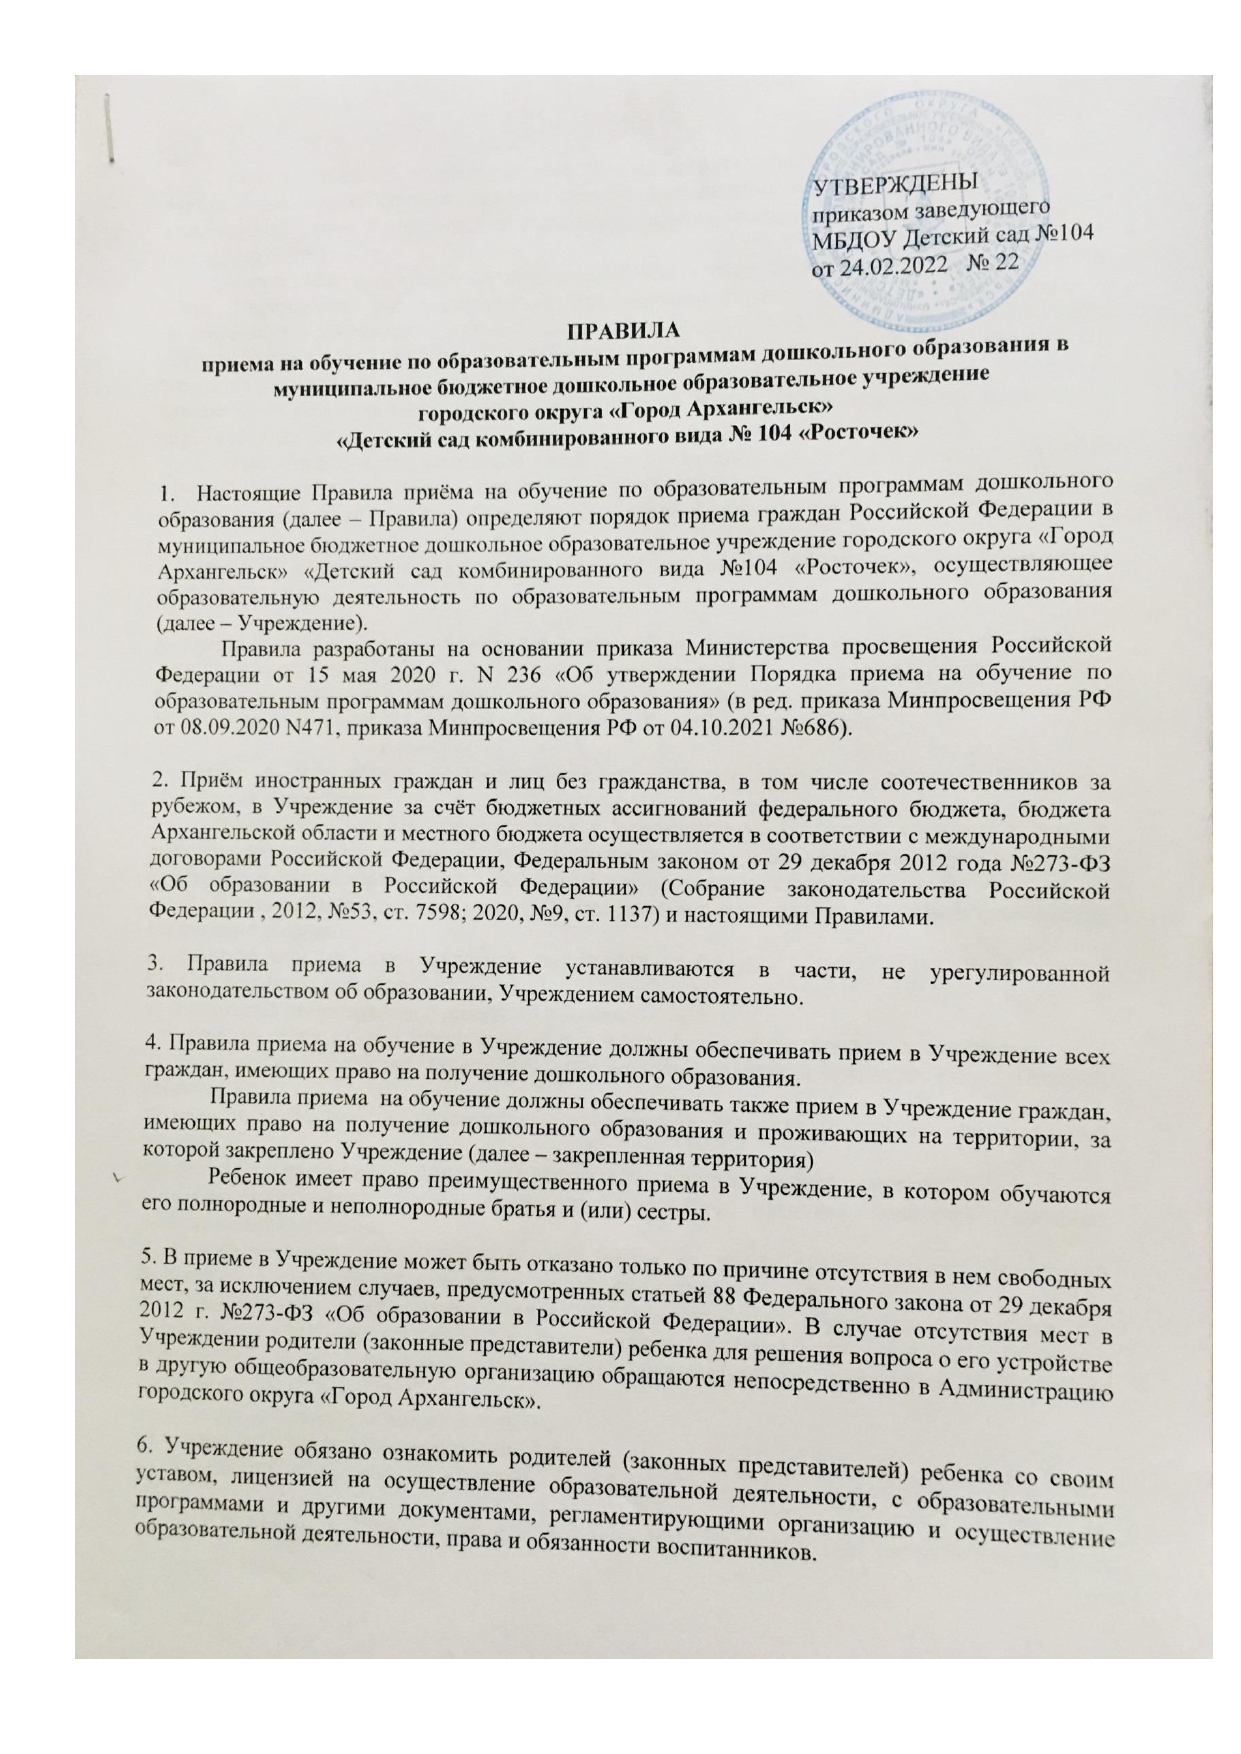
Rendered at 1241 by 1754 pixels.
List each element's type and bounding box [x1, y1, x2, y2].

picture [75, 75, 1213, 1659]
